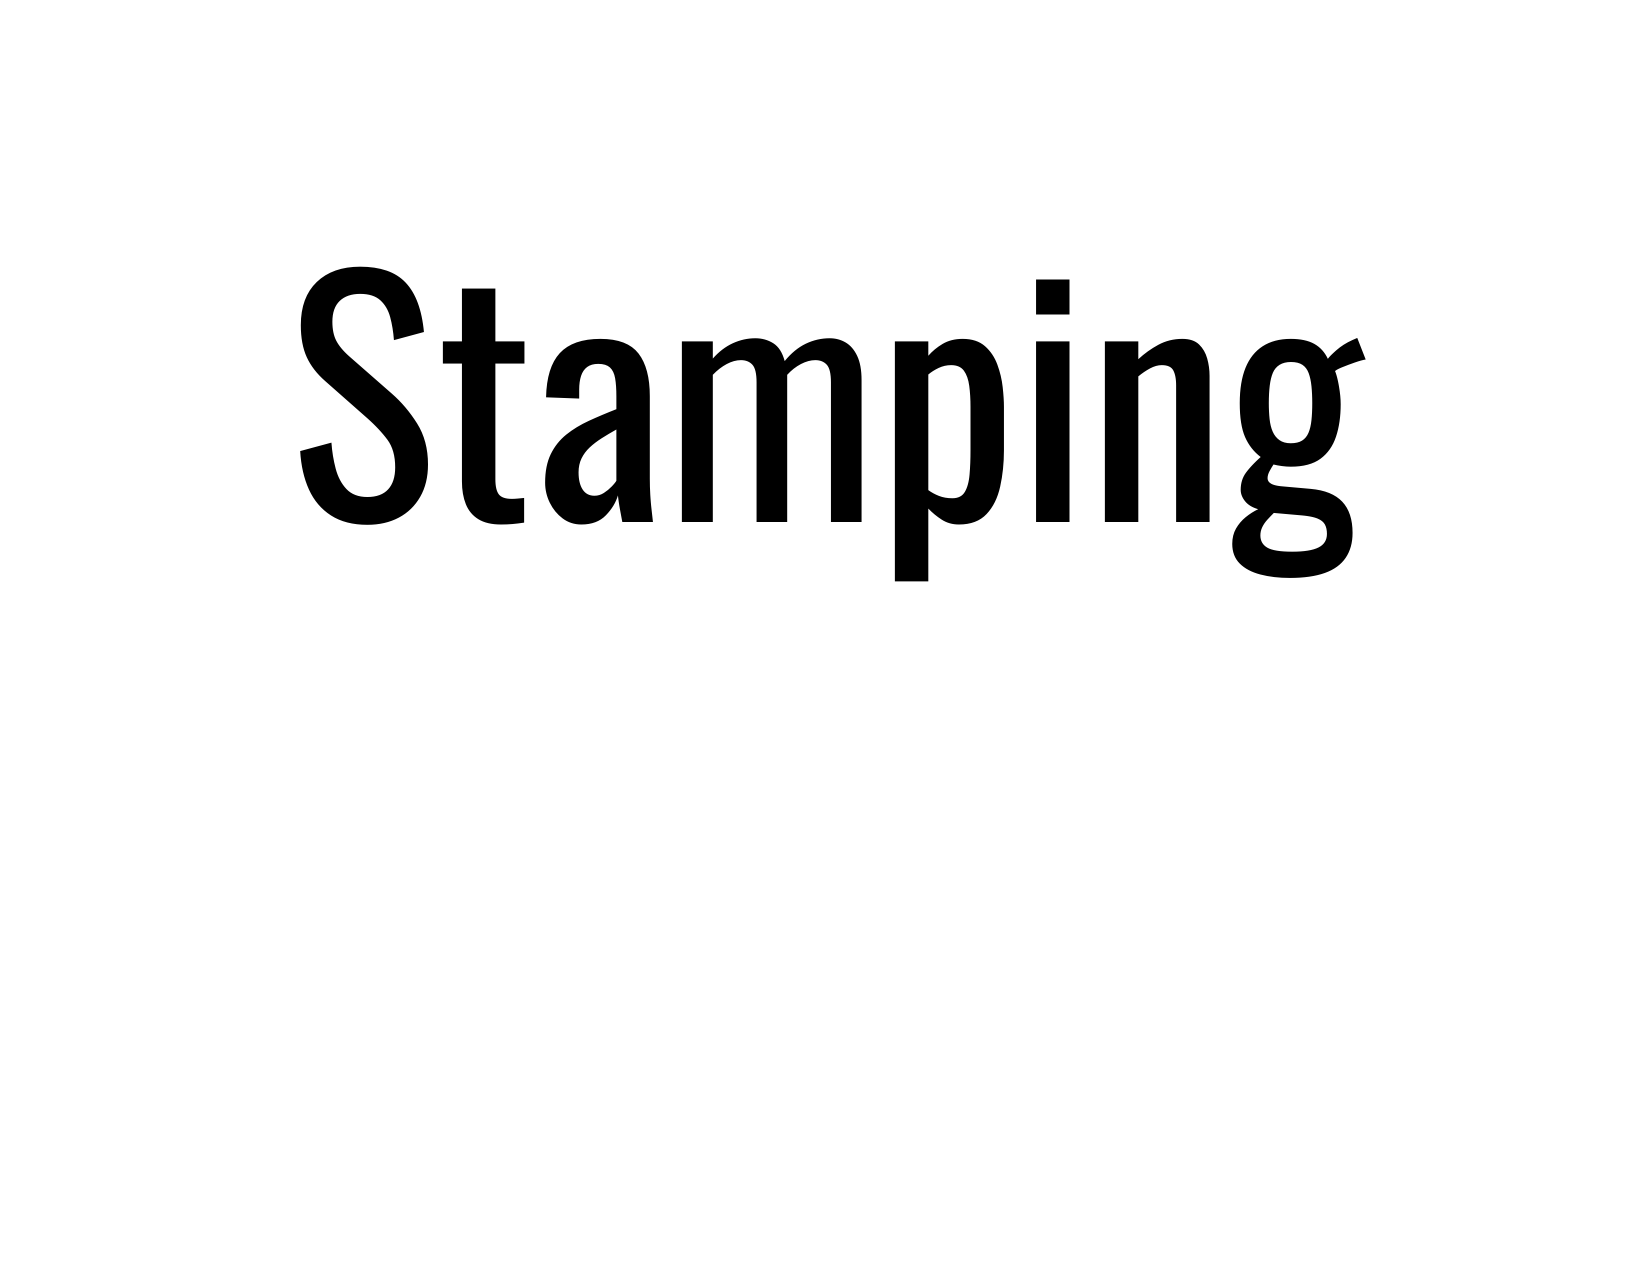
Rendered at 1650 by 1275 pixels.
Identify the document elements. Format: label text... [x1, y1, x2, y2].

text Stamping [150, 150, 1500, 613]
